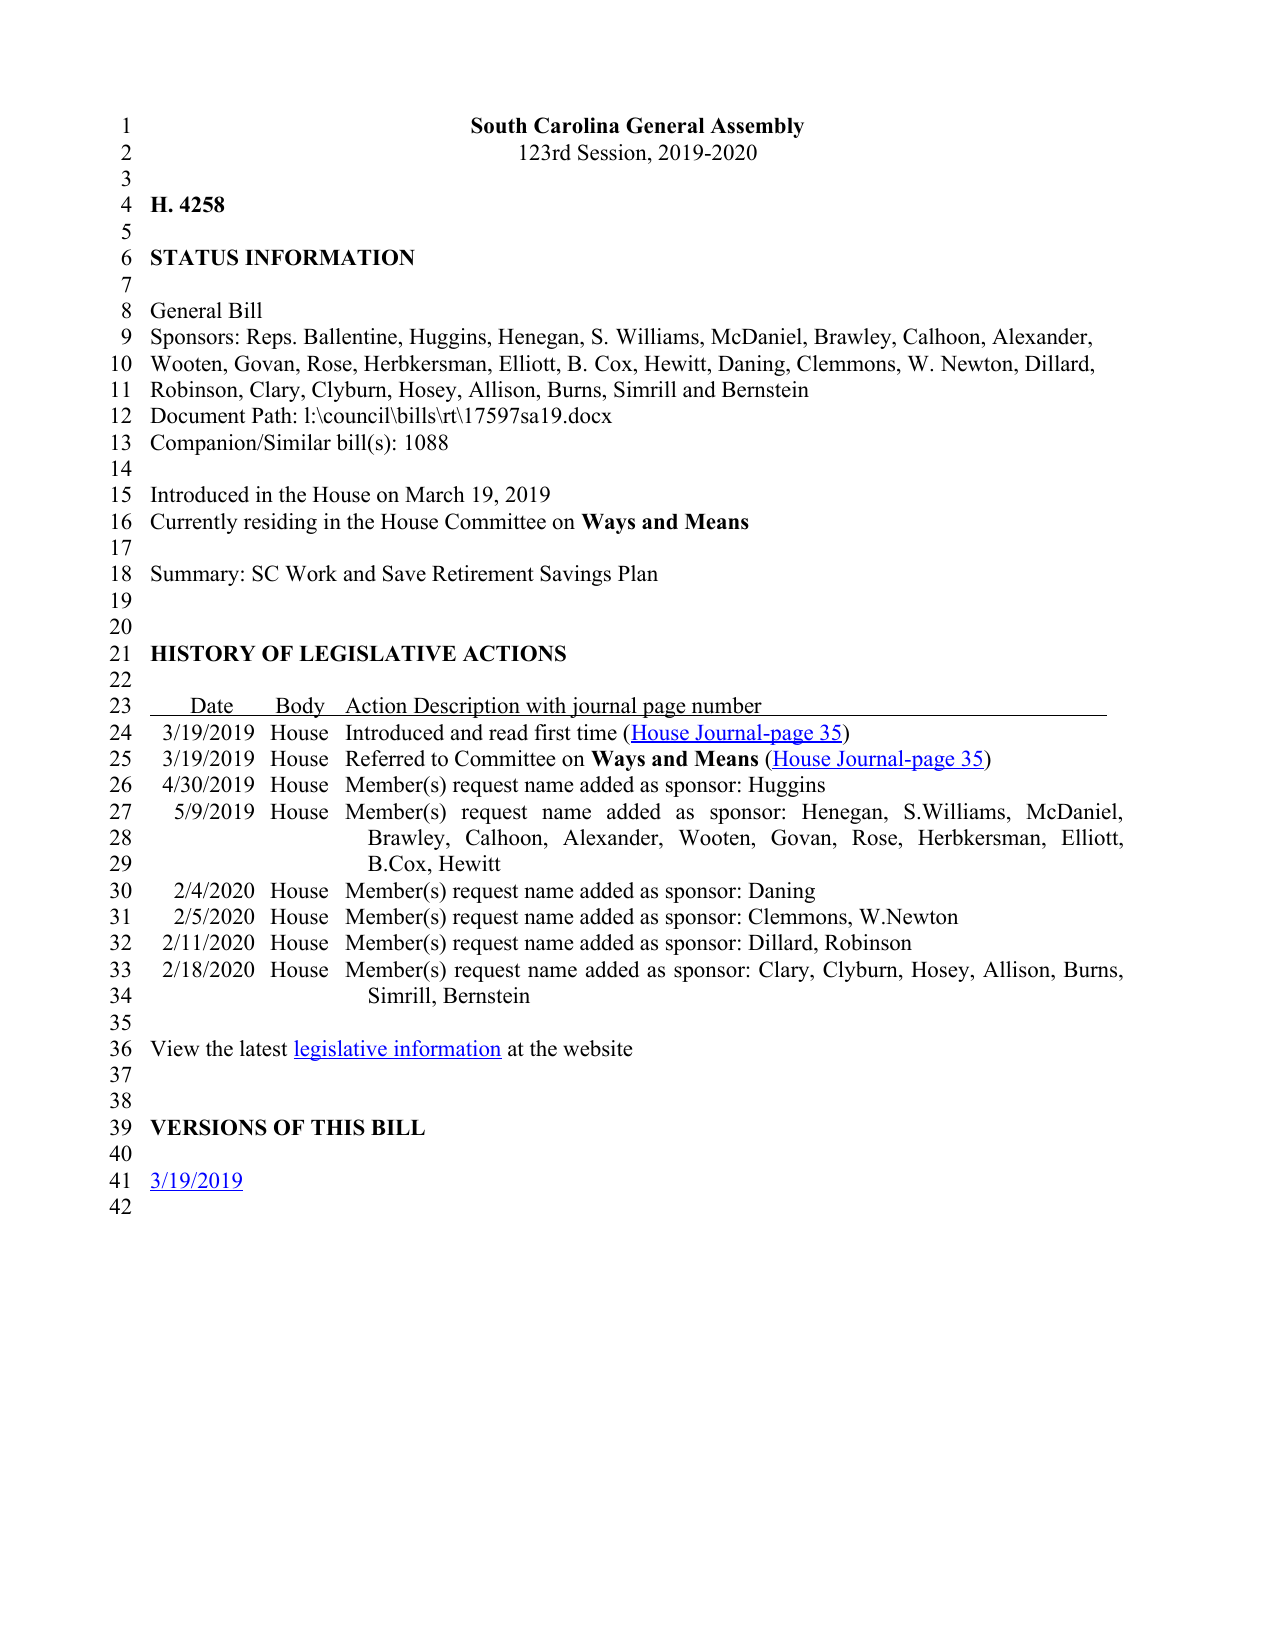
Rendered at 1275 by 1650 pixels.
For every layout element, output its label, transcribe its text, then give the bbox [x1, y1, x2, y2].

text 3/19/2019 House Referred to Committee on Ways and Means (House Journal-page 35) [150, 745, 1125, 771]
text South Carolina General Assembly [150, 112, 1125, 139]
text Sponsors: Reps. Ballentine, Huggins, Henegan, S. Williams, McDaniel, Brawley, Calhoon, Alexander, Wooten, Govan, Rose, Herbkersman, Elliott, B. Cox, Hewitt, Daning, Clemmons, W. Newton, Dillard, Robinson, Clary, Clyburn, Hosey, Allison, Burns, Simrill and Bernstein [150, 323, 1125, 402]
text 5/9/2019 House Member(s) request name added as sponsor: Henegan, S.Williams, McDaniel, Brawley, Calhoon, Alexander, Wooten, Govan, Rose, Herbkersman, Elliott, B.Cox, Hewitt [150, 798, 1125, 877]
text 123rd Session, 2019-2020 [150, 139, 1125, 165]
text 3/19/2019 House Introduced and read first time (House Journal-page 35) [150, 719, 1125, 745]
text 2/4/2020 House Member(s) request name added as sponsor: Daning [150, 877, 1125, 903]
text Currently residing in the House Committee on Ways and Means [150, 508, 1125, 534]
text Summary: SC Work and Save Retirement Savings Plan [150, 561, 1125, 587]
text STATUS INFORMATION [150, 244, 1125, 271]
text General Bill [150, 297, 1125, 323]
text HISTORY OF LEGISLATIVE ACTIONS [150, 639, 1125, 666]
text 3/19/2019 [150, 1167, 1125, 1193]
text Document Path: l:\council\bills\rt\17597sa19.docx [150, 402, 1125, 429]
text Date Body Action Description with journal page number [150, 692, 1125, 719]
text H. 4258 [150, 192, 1125, 218]
text 2/11/2020 House Member(s) request name added as sponsor: Dillard, Robinson [150, 929, 1125, 956]
text Introduced in the House on March 19, 2019 [150, 481, 1125, 508]
text Companion/Similar bill(s): 1088 [150, 429, 1125, 455]
text 4/30/2019 House Member(s) request name added as sponsor: Huggins [150, 771, 1125, 798]
text 2/5/2020 House Member(s) request name added as sponsor: Clemmons, W.Newton [150, 903, 1125, 929]
text View the latest legislative information at the website [150, 1035, 1125, 1061]
text 2/18/2020 House Member(s) request name added as sponsor: Clary, Clyburn, Hosey, Allison, Burns, Simrill, Bernstein [150, 956, 1125, 1008]
text VERSIONS OF THIS BILL [150, 1114, 1125, 1140]
